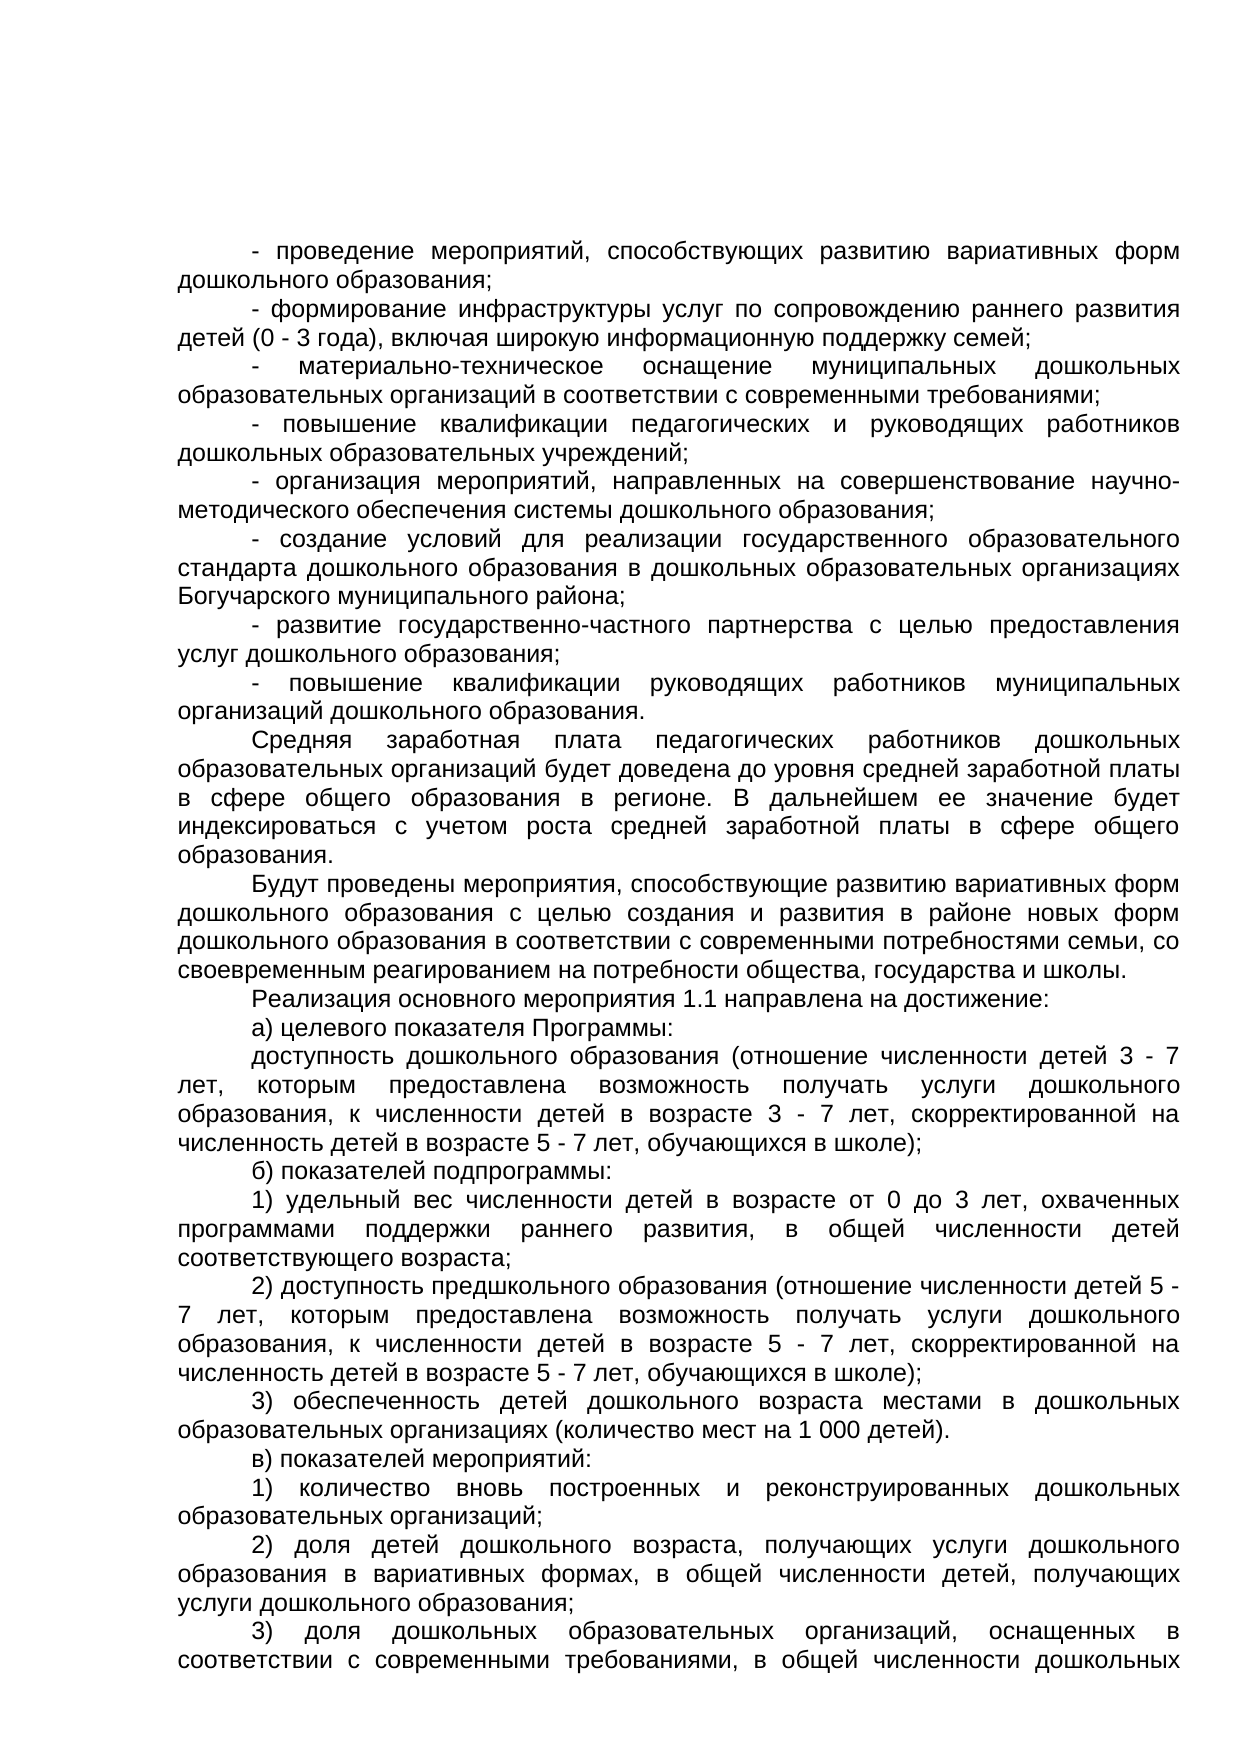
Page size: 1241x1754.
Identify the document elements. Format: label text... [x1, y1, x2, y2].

text - повышение квалификации руководящих работников муниципальных организаций дошкольного образования. [177, 667, 1181, 725]
text б) показателей подпрограммы: [177, 1156, 1181, 1185]
text Будут проведены мероприятия, способствующие развитию вариативных форм дошкольного образования с целью создания и развития в районе новых форм дошкольного образования в соответствии с современными потребностями семьи, со своевременным реагированием на потребности общества, государства и школы. [177, 869, 1181, 984]
text - повышение квалификации педагогических и руководящих работников дошкольных образовательных учреждений; [177, 409, 1181, 466]
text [177, 1616, 1181, 1674]
text 3) обеспеченность детей дошкольного возраста местами в дошкольных образовательных организациях (количество мест на 1 000 детей). [177, 1386, 1181, 1444]
text в) показателей мероприятий: [177, 1444, 1181, 1472]
text - развитие государственно-частного партнерства с целью предоставления услуг дошкольного образования; [177, 610, 1181, 667]
text доступность дошкольного образования (отношение численности детей 3 - 7 лет, которым предоставлена возможность получать услуги дошкольного образования, к численности детей в возрасте 3 - 7 лет, скорректированной на численность детей в возрасте 5 - 7 лет, обучающихся в школе); [177, 1041, 1181, 1156]
text - организация мероприятий, направленных на совершенствование научно-методического обеспечения системы дошкольного образования; [177, 466, 1181, 524]
text - проведение мероприятий, способствующих развитию вариативных форм дошкольного образования; [177, 236, 1181, 294]
text - формирование инфраструктуры услуг по сопровождению раннего развития детей (0 - 3 года), включая широкую информационную поддержку семей; [177, 294, 1181, 351]
text 1) количество вновь построенных и реконструированных дошкольных образовательных организаций; [177, 1472, 1181, 1530]
text Средняя заработная плата педагогических работников дошкольных образовательных организаций будет доведена до уровня средней заработной платы в сфере общего образования в регионе. В дальнейшем ее значение будет индексироваться с учетом роста средней заработной платы в сфере общего образования. [177, 725, 1181, 869]
text 1) удельный вес численности детей в возрасте от 0 до 3 лет, охваченных программами поддержки раннего развития, в общей численности детей соответствующего возраста; [177, 1185, 1181, 1271]
text - материально-техническое оснащение муниципальных дошкольных образовательных организаций в соответствии с современными требованиями; [177, 351, 1181, 409]
text Реализация основного мероприятия 1.1 направлена на достижение: [177, 984, 1181, 1012]
text а) целевого показателя Программы: [177, 1012, 1181, 1041]
text 2) доступность предшкольного образования (отношение численности детей 5 - 7 лет, которым предоставлена возможность получать услуги дошкольного образования, к численности детей в возрасте 5 - 7 лет, скорректированной на численность детей в возрасте 5 - 7 лет, обучающихся в школе); [177, 1271, 1181, 1386]
text 2) доля детей дошкольного возраста, получающих услуги дошкольного образования в вариативных формах, в общей численности детей, получающих услуги дошкольного образования; [177, 1530, 1181, 1616]
text - создание условий для реализации государственного образовательного стандарта дошкольного образования в дошкольных образовательных организациях Богучарского муниципального района; [177, 524, 1181, 610]
